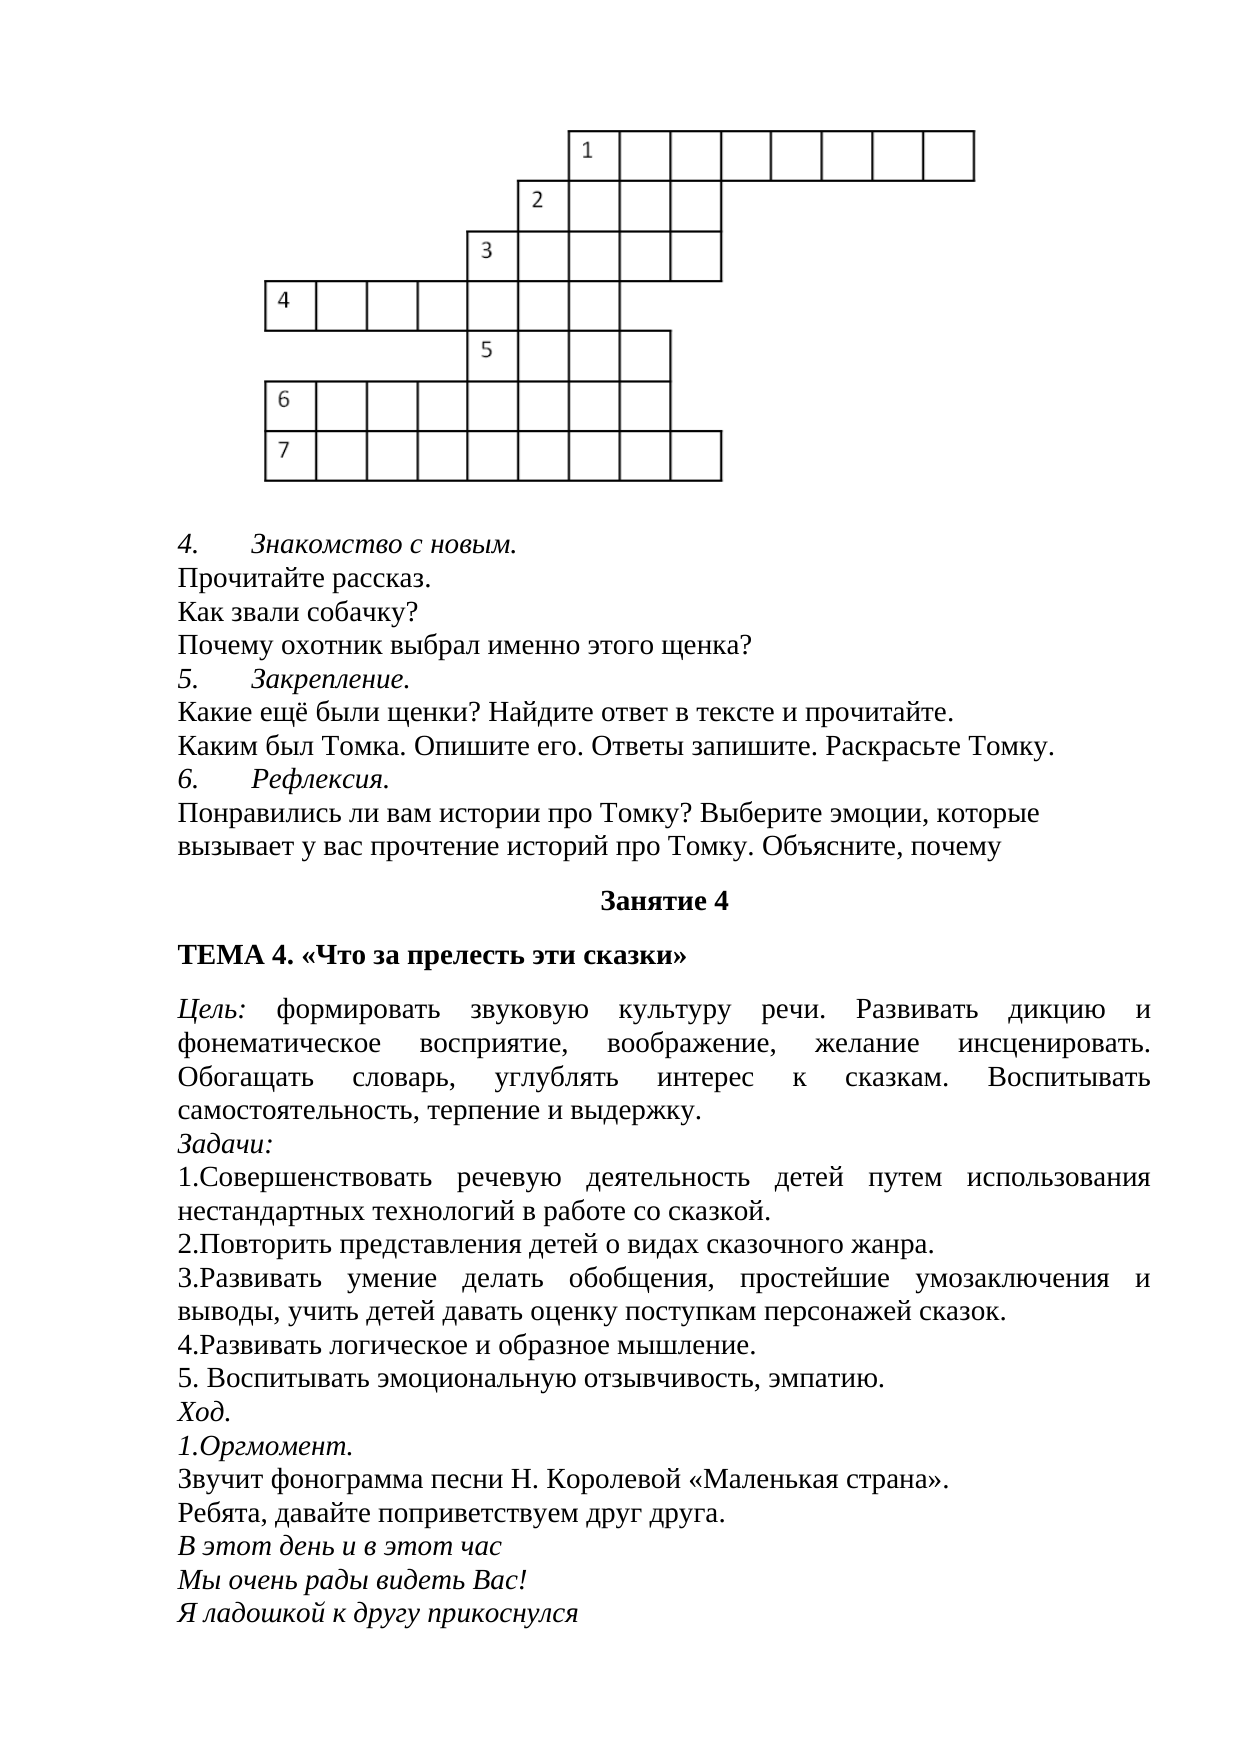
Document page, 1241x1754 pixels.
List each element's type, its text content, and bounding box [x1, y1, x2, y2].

text 5. Воспитывать эмоциональную отзывчивость, эмпатию. [177, 1361, 1152, 1394]
text Ребята, давайте поприветствуем друг друга. [177, 1495, 1152, 1528]
list Почему охотник выбрал именно этого щенка? [177, 627, 1152, 661]
list Знакомство с новым. [177, 527, 1152, 560]
text Цель: формировать звуковую культуру речи. Развивать дикцию и фонематическое восприятие, воображение, желание инсценировать. Обогащать словарь, углублять интерес к сказкам. Воспитывать самостоятельность, терпение и выдержку. [177, 992, 1152, 1126]
text 2.Повторить представления детей о видах сказочного жанра. [177, 1226, 1152, 1260]
list Каким был Томка. Опишите его. Ответы запишите. Раскрасьте Томку. [177, 728, 1152, 761]
list Как звали собачку? [177, 594, 1152, 627]
text 3.Развивать умение делать обобщения, простейшие умозаключения и выводы, учить детей давать оценку поступкам персонажей сказок. [177, 1260, 1152, 1327]
list Прочитайте рассказ. [177, 560, 1152, 594]
list Рефлексия. [177, 761, 1152, 795]
text В этот день и в этот час [177, 1528, 1152, 1562]
list Закрепление. [177, 661, 1152, 694]
list Какие ещё были щенки? Найдите ответ в тексте и прочитайте. [177, 694, 1152, 728]
text Я ладошкой к другу прикоснулся [177, 1595, 1152, 1629]
text Ход. [177, 1394, 1152, 1428]
text Занятие 4 [177, 883, 1152, 916]
text Звучит фонограмма песни Н. Королевой «Маленькая страна». [177, 1461, 1152, 1495]
list Понравились ли вам истории про Томку? Выберите эмоции, которые вызывает у вас прочтение историй про Томку. Объясните, почему [177, 795, 1152, 862]
text 1.Совершенствовать речевую деятельность детей путем использования нестандартных технологий в работе со сказкой. [177, 1159, 1152, 1226]
text Задачи: [177, 1126, 1152, 1159]
text Мы очень рады видеть Вас! [177, 1562, 1152, 1595]
text ТЕМА 4. «Что за прелесть эти сказки» [177, 937, 1152, 971]
text 1.Оргмомент. [177, 1428, 1152, 1461]
picture [252, 118, 987, 494]
text 4.Развивать логическое и образное мышление. [177, 1327, 1152, 1361]
